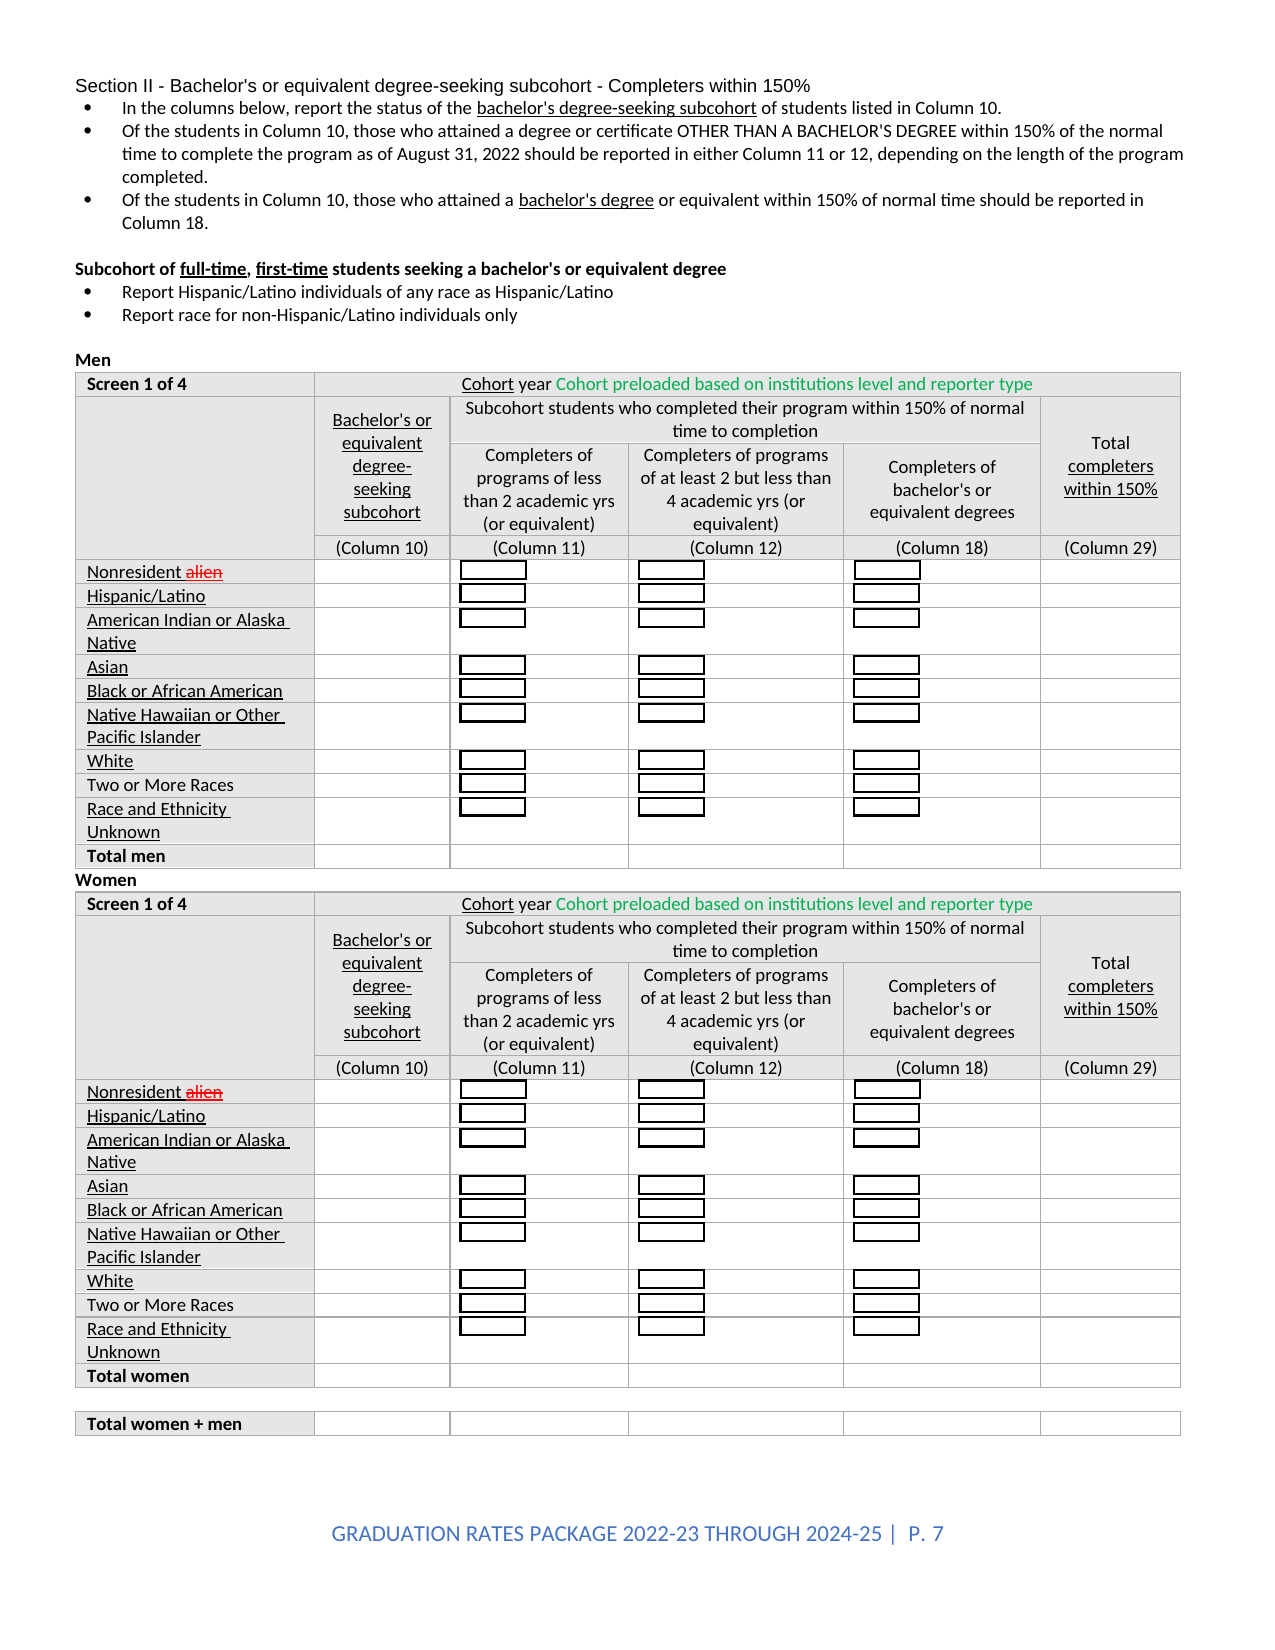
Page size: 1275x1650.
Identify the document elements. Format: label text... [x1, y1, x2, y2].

table_cell [1041, 1364, 1180, 1387]
table_cell [1041, 774, 1180, 797]
table_header Cohort year Cohort preloaded based on institutions level and reporter type [315, 373, 1180, 396]
table_cell [629, 1364, 843, 1387]
table_cell [451, 1364, 628, 1387]
table_cell Bachelor's or equivalent degree-seeking subcohort [315, 397, 449, 535]
table_cell [315, 679, 449, 702]
table_cell [1041, 1104, 1180, 1127]
table_cell [451, 608, 628, 654]
table_cell [629, 1294, 843, 1316]
table_cell [629, 560, 843, 583]
table_cell Total women [76, 1364, 314, 1387]
table_cell [629, 1104, 843, 1127]
table_cell Completers of bachelor's or equivalent degrees [844, 963, 1040, 1055]
table_header Cohort year Cohort preloaded based on institutions level and reporter type [315, 893, 1180, 915]
table_cell [844, 560, 1040, 583]
table_cell Completers of programs of at least 2 but less than 4 academic yrs (or equivalent) [629, 444, 843, 535]
table_cell [844, 1128, 1040, 1174]
table_cell [844, 1318, 1040, 1363]
table_cell [1041, 1199, 1180, 1222]
table_cell [629, 1128, 843, 1174]
table_cell Subcohort students who completed their program within 150% of normal time to completion [451, 916, 1040, 962]
table_header [629, 1412, 843, 1435]
table_cell [76, 397, 314, 559]
table_cell Bachelor's or equivalent degree-seeking subcohort [315, 916, 449, 1055]
table_cell [629, 845, 843, 867]
table_cell [1041, 1223, 1180, 1268]
table_cell [451, 1318, 628, 1363]
table_cell [1041, 608, 1180, 654]
table_cell [844, 798, 1040, 843]
table_cell [629, 608, 843, 654]
table_cell [315, 1364, 449, 1387]
table_cell (Column 10) [315, 1056, 449, 1079]
table_cell [451, 845, 628, 867]
table_cell [629, 655, 843, 678]
text Men [75, 349, 1200, 372]
table_cell [629, 1080, 843, 1103]
text Section II - Bachelor's or equivalent degree-seeking subcohort - Completers within 150% [75, 75, 1200, 97]
table_cell [451, 1104, 628, 1127]
table_header Screen 1 of 4 [76, 893, 314, 915]
table_cell [844, 703, 1040, 749]
table_cell Subcohort students who completed their program within 150% of normal time to completion [451, 397, 1040, 442]
table_cell (Column 12) [629, 1056, 843, 1079]
table_cell (Column 10) [315, 536, 449, 559]
table_cell [629, 1175, 843, 1198]
table_cell (Column 18) [844, 536, 1040, 559]
table_cell [315, 1175, 449, 1198]
text Women [75, 868, 1200, 891]
table_cell White [76, 750, 314, 773]
table_header [315, 1412, 449, 1435]
table_cell [1041, 1175, 1180, 1198]
table_cell (Column 12) [629, 536, 843, 559]
table_cell [315, 608, 449, 654]
table_cell [1041, 1080, 1180, 1103]
table_cell Two or More Races [76, 774, 314, 797]
table_cell [315, 703, 449, 749]
table_cell [451, 1294, 628, 1316]
table_cell (Column 29) [1041, 1056, 1180, 1079]
table_header [1041, 1412, 1180, 1435]
table_cell American Indian or Alaska Native [76, 608, 314, 654]
table_cell [1041, 845, 1180, 867]
table_cell [315, 1223, 449, 1268]
table_cell [315, 774, 449, 797]
table_cell [1041, 1270, 1180, 1292]
table_cell Race and Ethnicity Unknown [76, 1318, 314, 1363]
table_cell Total completers within 150% [1041, 397, 1180, 535]
table_cell (Column 11) [451, 536, 628, 559]
table_cell [1041, 798, 1180, 843]
table_cell [629, 1318, 843, 1363]
table_cell [629, 1199, 843, 1222]
table_cell [315, 1270, 449, 1292]
table_cell [1041, 1128, 1180, 1174]
table_cell Asian [76, 1175, 314, 1198]
table_cell [451, 703, 628, 749]
table_cell [315, 1080, 449, 1103]
table_cell [1041, 655, 1180, 678]
table_cell Completers of programs of less than 2 academic yrs (or equivalent) [451, 963, 628, 1055]
table_cell [451, 1199, 628, 1222]
table_cell Hispanic/Latino [76, 1104, 314, 1127]
table_cell [315, 798, 449, 843]
table_cell (Column 18) [844, 1056, 1040, 1079]
table_cell Black or African American [76, 679, 314, 702]
table_header Screen 1 of 4 [76, 373, 314, 396]
table_cell [844, 774, 1040, 797]
table_cell [451, 560, 628, 583]
table_cell [451, 1128, 628, 1174]
table_cell [844, 1199, 1040, 1222]
table_cell [629, 798, 843, 843]
table_cell [315, 1128, 449, 1174]
table_cell [315, 655, 449, 678]
table_cell [451, 655, 628, 678]
table_cell [1041, 1318, 1180, 1363]
table_cell [844, 1104, 1040, 1127]
table_cell [1041, 750, 1180, 773]
table_cell [629, 774, 843, 797]
table_cell [629, 679, 843, 702]
table_cell Completers of programs of at least 2 but less than 4 academic yrs (or equivalent) [629, 963, 843, 1055]
table_cell [315, 1104, 449, 1127]
table_cell [629, 750, 843, 773]
table_cell [844, 845, 1040, 867]
table_header [844, 1412, 1040, 1435]
table_cell (Column 11) [451, 1056, 628, 1079]
table_cell [451, 798, 628, 843]
table_cell [844, 1223, 1040, 1268]
table_cell (Column 29) [1041, 536, 1180, 559]
table_cell White [76, 1270, 314, 1292]
table_cell [1041, 679, 1180, 702]
table_cell [1041, 1294, 1180, 1316]
table_cell [315, 750, 449, 773]
table_cell [315, 1318, 449, 1363]
table_cell [844, 1175, 1040, 1198]
table_cell [629, 1223, 843, 1268]
table_cell [315, 845, 449, 867]
table_cell [844, 584, 1040, 607]
table_cell Native Hawaiian or Other Pacific Islander [76, 703, 314, 749]
table_cell [76, 916, 314, 1079]
table_cell Two or More Races [76, 1294, 314, 1316]
table_cell Nonresident alien [76, 1080, 314, 1103]
table_cell [629, 703, 843, 749]
table_cell [451, 679, 628, 702]
table_cell [451, 584, 628, 607]
table_cell American Indian or Alaska Native [76, 1128, 314, 1174]
table_cell Race and Ethnicity Unknown [76, 798, 314, 843]
list Report Hispanic/Latino individuals of any race as Hispanic/Latino [84, 280, 1200, 303]
table_cell [629, 1270, 843, 1292]
table_cell Black or African American [76, 1199, 314, 1222]
table_cell Nonresident alien [76, 560, 314, 583]
table_cell [844, 608, 1040, 654]
list In the columns below, report the status of the bachelor's degree-seeking subcohort of students listed in Column 10. [84, 97, 1200, 119]
table_cell [315, 584, 449, 607]
table_cell [1041, 584, 1180, 607]
table_cell Completers of bachelor's or equivalent degrees [844, 444, 1040, 535]
table_cell [451, 1175, 628, 1198]
table_cell [844, 655, 1040, 678]
table_header Total women + men [76, 1412, 314, 1435]
table_cell [844, 1364, 1040, 1387]
table_cell [844, 1080, 1040, 1103]
table_cell [315, 1199, 449, 1222]
table_cell [1041, 703, 1180, 749]
table_cell Hispanic/Latino [76, 584, 314, 607]
table_cell [844, 1294, 1040, 1316]
table_cell [844, 679, 1040, 702]
table_cell [1041, 560, 1180, 583]
table_cell [451, 1223, 628, 1268]
list Report race for non-Hispanic/Latino individuals only [84, 303, 1200, 326]
table_cell [451, 1080, 628, 1103]
table_cell [844, 1270, 1040, 1292]
table_cell [315, 560, 449, 583]
table_cell [844, 750, 1040, 773]
text Subcohort of full-time, first-time students seeking a bachelor's or equivalent degree [75, 257, 1200, 280]
table_cell [451, 774, 628, 797]
table_cell Total men [76, 845, 314, 867]
table_cell [451, 1270, 628, 1292]
table_cell [451, 750, 628, 773]
table_header [451, 1412, 628, 1435]
table_cell Native Hawaiian or Other Pacific Islander [76, 1223, 314, 1268]
list Of the students in Column 10, those who attained a degree or certificate OTHER THAN A BACHELOR'S DEGREE within 150% of the normal time to complete the program as of August 31, 2022 should be reported in either Column 11 or 12, depending on the length of the program completed. [84, 119, 1200, 188]
table_cell Asian [76, 655, 314, 678]
table_cell Total completers within 150% [1041, 916, 1180, 1055]
table_cell [629, 584, 843, 607]
table_cell Completers of programs of less than 2 academic yrs (or equivalent) [451, 444, 628, 535]
table_cell [315, 1294, 449, 1316]
list Of the students in Column 10, those who attained a bachelor's degree or equivalent within 150% of normal time should be reported in Column 18. [84, 188, 1200, 234]
